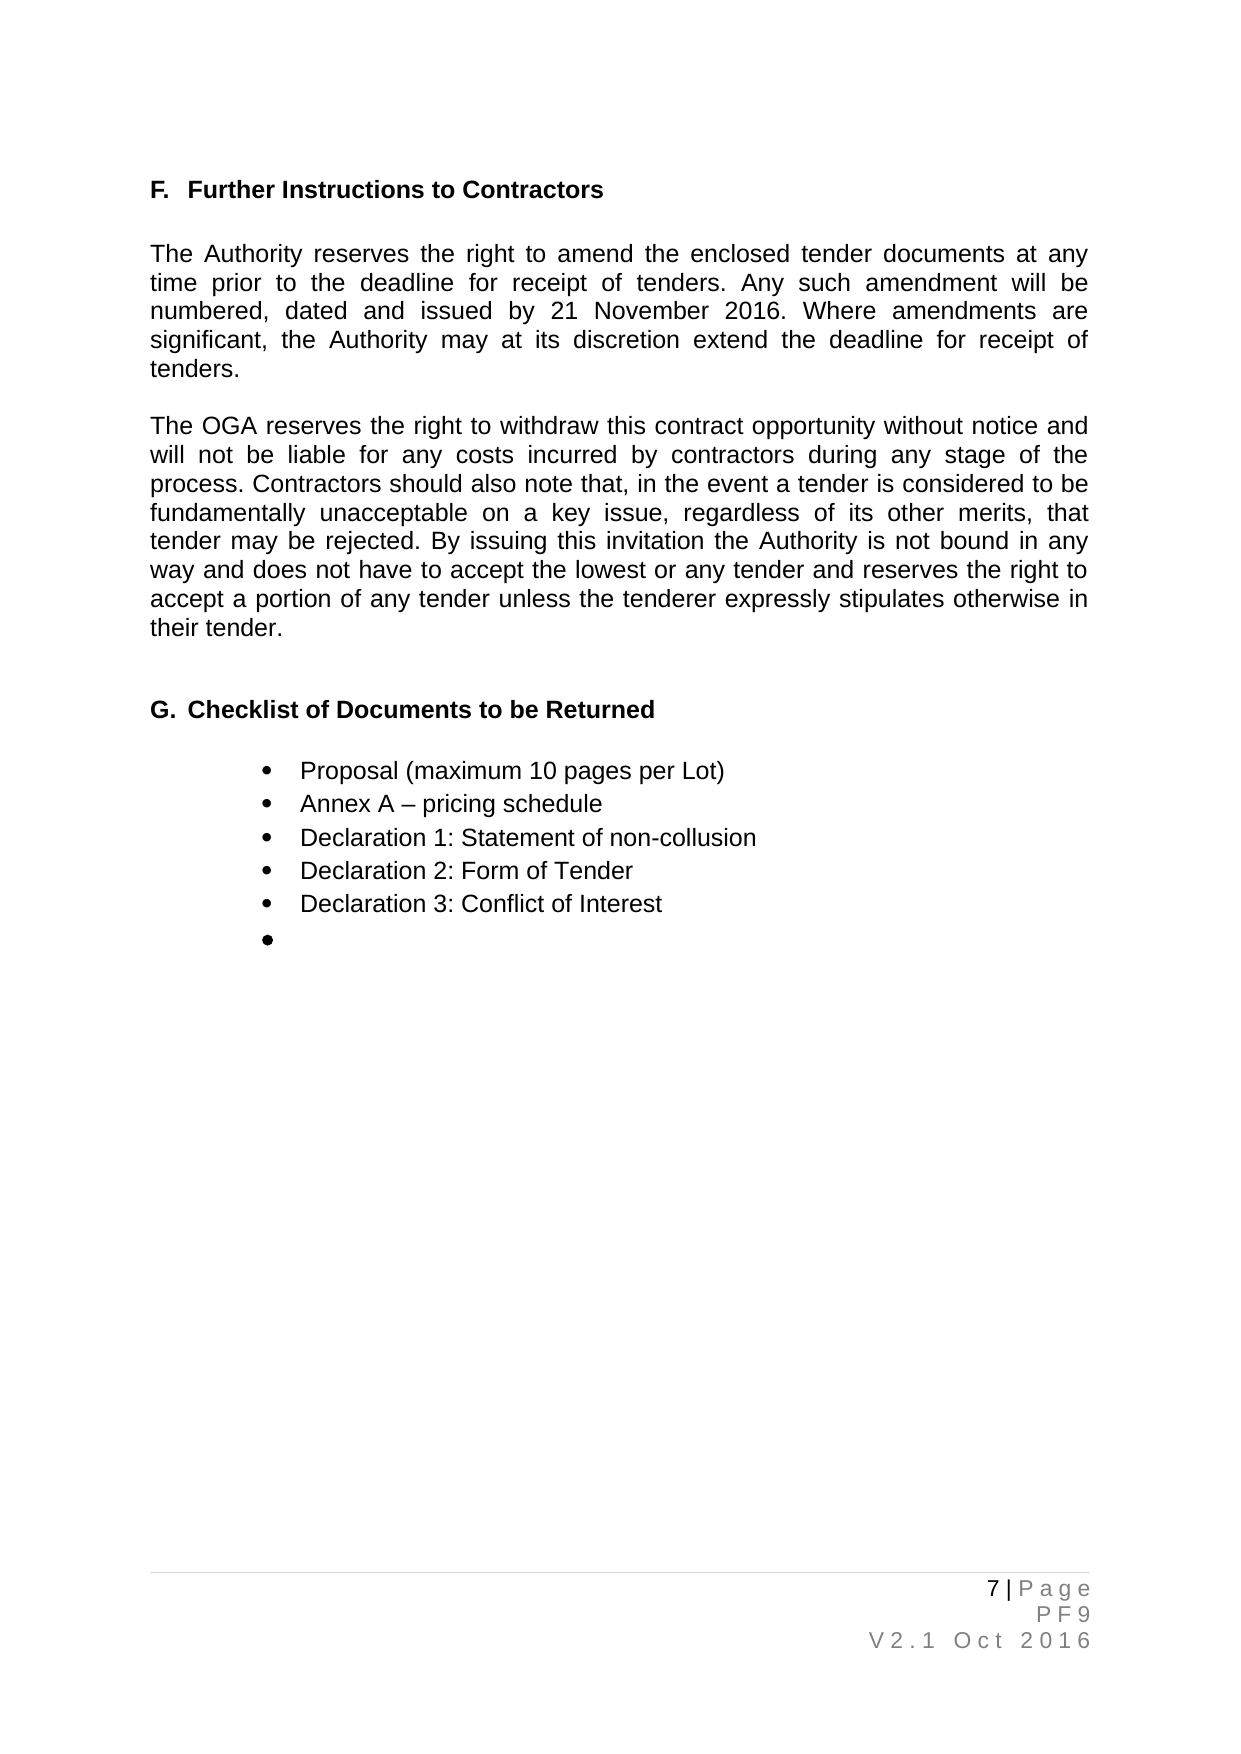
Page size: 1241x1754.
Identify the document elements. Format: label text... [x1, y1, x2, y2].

subtitle Further Instructions to Contractors [150, 175, 1090, 204]
list Declaration 3: Conflict of Interest [262, 889, 1090, 918]
list Declaration 1: Statement of non-collusion [262, 823, 1090, 851]
subtitle Checklist of Documents to be Returned [150, 695, 1090, 724]
list The Authority reserves the right to amend the enclosed tender documents at any time prior to the deadline for receipt of tenders. Any such amendment will be numbered, dated and issued by 21 November 2016. Where amendments are significant, the Authority may at its discretion extend the deadline for receipt of tenders. [150, 239, 1090, 382]
list Declaration 2: Form of Tender [262, 856, 1090, 884]
list Proposal (maximum 10 pages per Lot) [262, 756, 1090, 785]
list The OGA reserves the right to withdraw this contract opportunity without notice and will not be liable for any costs incurred by contractors during any stage of the process. Contractors should also note that, in the event a tender is considered to be fundamentally unacceptable on a key issue, regardless of its other merits, that tender may be rejected. By issuing this invitation the Authority is not bound in any way and does not have to accept the lowest or any tender and reserves the right to accept a portion of any tender unless the tenderer expressly stipulates otherwise in their tender. [150, 411, 1090, 641]
list Annex A – pricing schedule [262, 789, 1090, 818]
